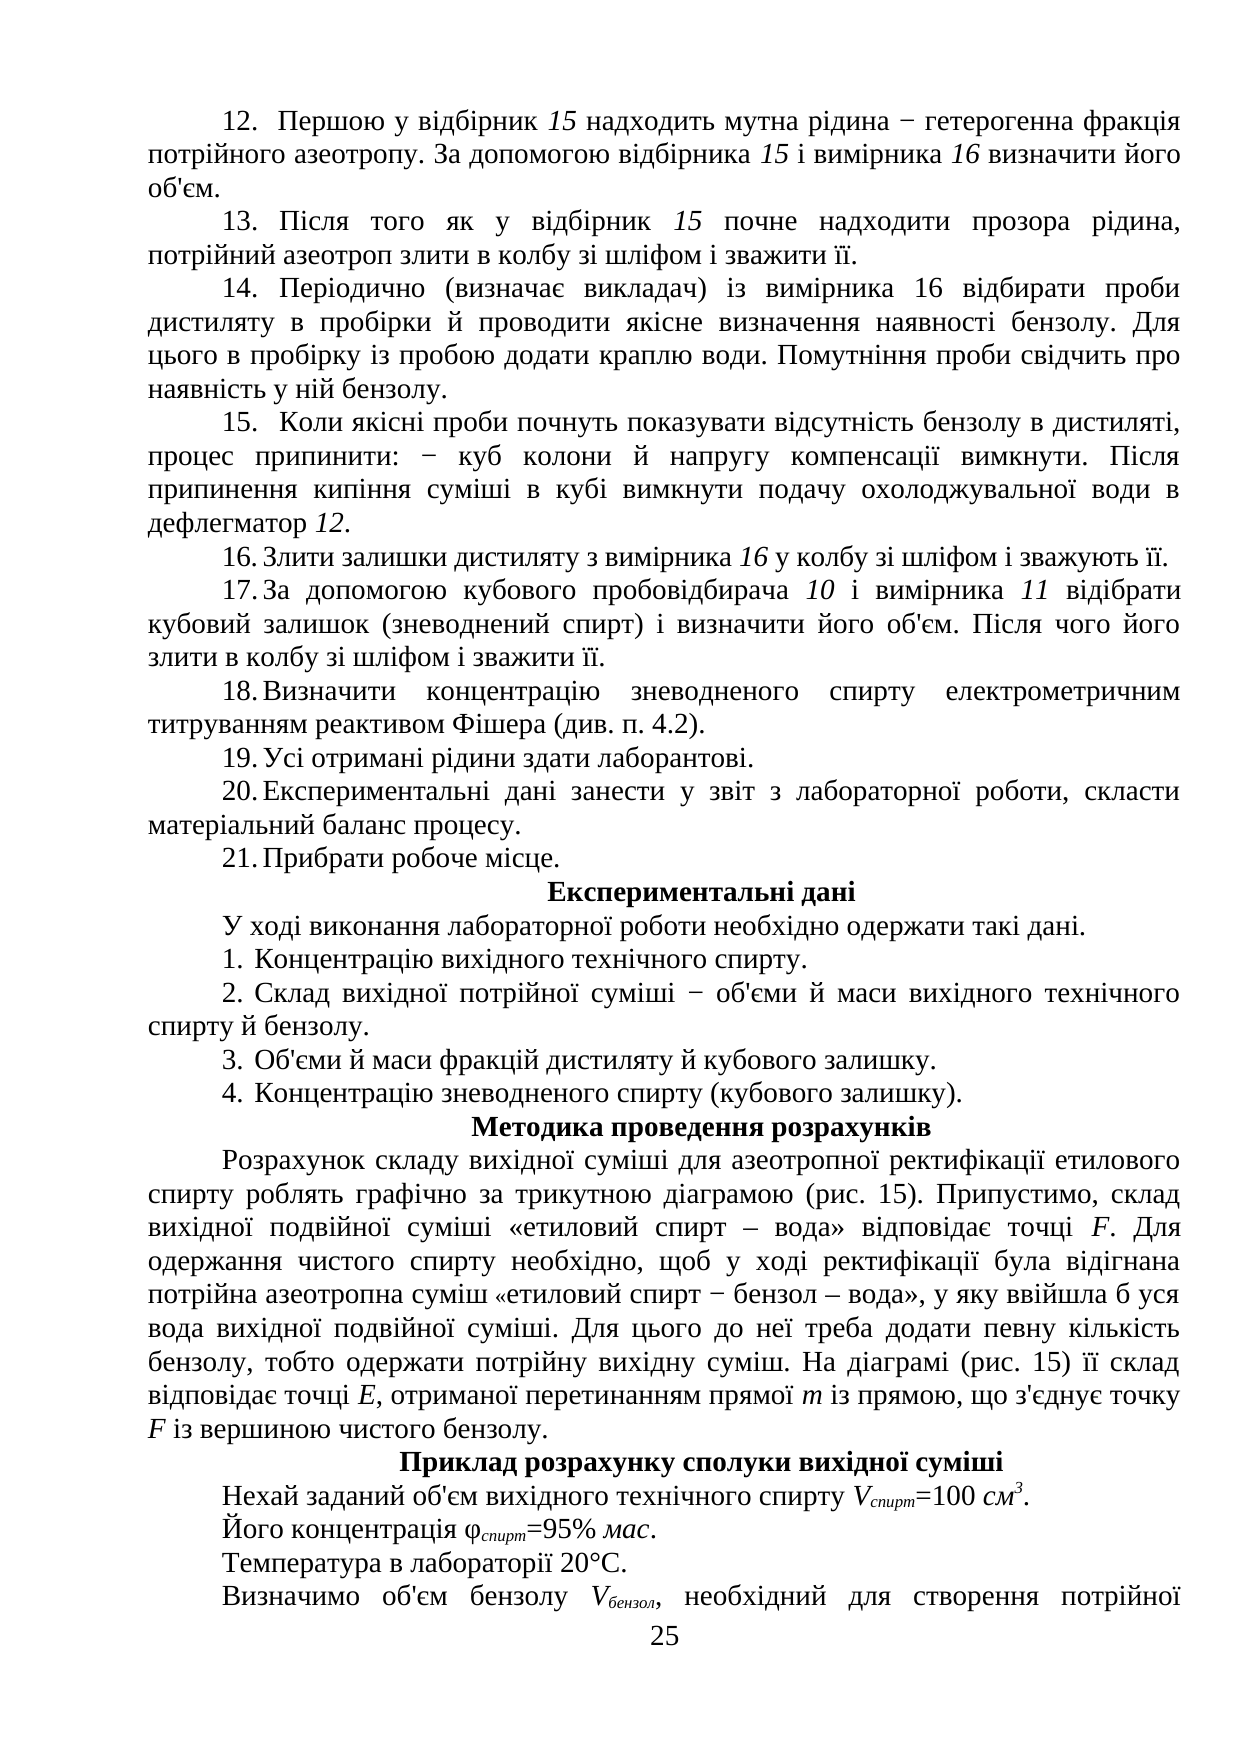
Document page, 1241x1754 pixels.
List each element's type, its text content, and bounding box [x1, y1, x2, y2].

list Після того як у відбірник 15 почне надходити прозора рідина, потрійний азеотроп злити в колбу зі шліфом і зважити її. [148, 203, 1181, 270]
list Злити залишки дистиляту з вимірника 16 у колбу зі шліфом і зважують її. [148, 539, 1181, 572]
list За допомогою кубового пробовідбирача 10 і вимірника 11 відібрати кубовий залишок (зневоднений спирт) і визначити його об'єм. Після чого його злити в колбу зі шліфом і зважити її. [148, 572, 1181, 673]
list Експериментальні дані занести у звіт з лабораторної роботи, скласти матеріальний баланс процесу. [148, 773, 1181, 841]
list Визначити концентрацію зневодненого спирту електрометричним титруванням реактивом Фішера (див. п. 4.2). [148, 673, 1181, 740]
list Коли якісні проби почнуть показувати відсутність бензолу в дистиляті, процес припинити: − куб колони й напругу компенсації вимкнути. Після припинення кипіння суміші в кубі вимкнути подачу охолоджувальної води в дефлегматор 12. [148, 404, 1181, 539]
list Концентрацію вихідного технічного спирту. [148, 941, 1181, 975]
list Прибрати робоче місце. [148, 841, 1181, 874]
text Нехай заданий об'єм вихідного технічного спирту Vспирт=100 см3. [148, 1478, 1181, 1511]
text Експериментальні дані [148, 874, 1181, 908]
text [148, 1578, 1181, 1612]
list Об'єми й маси фракцій дистиляту й кубового залишку. [148, 1042, 1181, 1075]
text У ході виконання лабораторної роботи необхідно одержати такі дані. [148, 908, 1181, 941]
list Першою у відбірник 15 надходить мутна рідина − гетерогенна фракція потрійного азеотропу. За допомогою відбірника 15 і вимірника 16 визначити його об'єм. [148, 103, 1181, 203]
text Приклад розрахунку сполуки вихідної суміші [148, 1444, 1181, 1478]
text Розрахунок складу вихідної суміші для азеотропної ректифікації етилового спирту роблять графічно за трикутною діаграмою (рис. 15). Припустимо, склад вихідної подвійної суміші «етиловий спирт – вода» відповідає точці F. Для одержання чистого спирту необхідно, щоб у ході ректифікації була відігнана потрійна азеотропна суміш «етиловий спирт − бензол – вода», у яку ввійшла б уся вода вихідної подвійної суміші. Для цього до неї треба додати певну кількість бензолу, тобто одержати потрійну вихідну суміш. На діаграмі (рис. 15) її склад відповідає точці Е, отриманої перетинанням прямої m із прямою, що з'єднує точку F із вершиною чистого бензолу. [148, 1142, 1181, 1444]
list Концентрацію зневодненого спирту (кубового залишку). [148, 1075, 1181, 1109]
list Періодично (визначає викладач) із вимірника 16 відбирати проби дистиляту в пробірки й проводити якісне визначення наявності бензолу. Для цього в пробірку із пробою додати краплю води. Помутніння проби свідчить про наявність у ній бензолу. [148, 270, 1181, 404]
list Склад вихідної потрійної суміші − об'єми й маси вихідного технічного спирту й бензолу. [148, 975, 1181, 1042]
text Методика проведення розрахунків [148, 1109, 1181, 1142]
text Температура в лабораторії 20°C. [148, 1545, 1181, 1578]
text Його концентрація φспирт=95% мас. [148, 1511, 1181, 1545]
list Усі отримані рідини здати лаборантові. [148, 740, 1181, 773]
